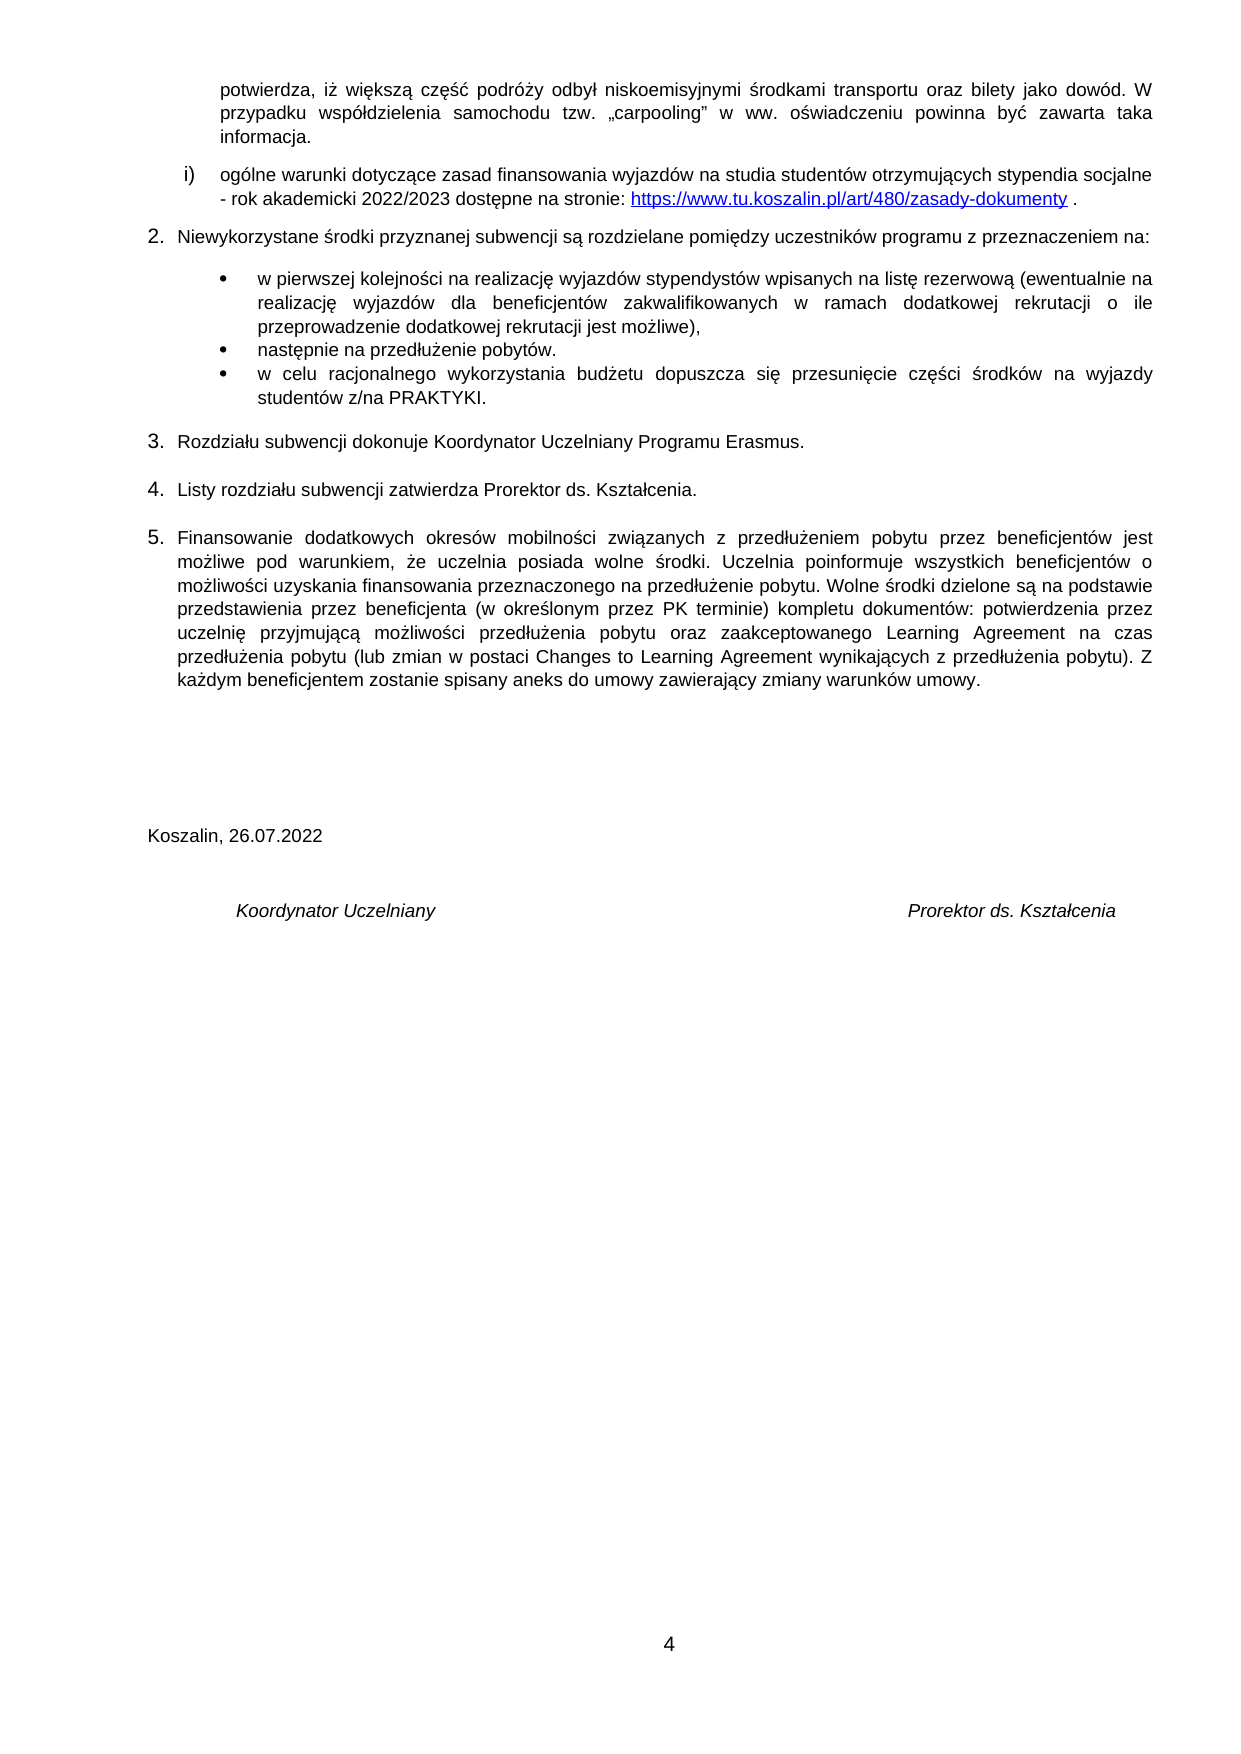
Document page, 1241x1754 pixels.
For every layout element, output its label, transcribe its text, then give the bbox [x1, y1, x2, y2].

list w celu racjonalnego wykorzystania budżetu dopuszcza się przesunięcie części środków na wyjazdy studentów z/na PRAKTYKI. [220, 363, 1153, 408]
list ogólne warunki dotyczące zasad finansowania wyjazdów na studia studentów otrzymujących stypendia socjalne - rok akademicki 2022/2023 dostępne na stronie: https://www.tu.koszalin.pl/art/480/zasady-dokumenty . [183, 162, 1153, 209]
list następnie na przedłużenie pobytów. [220, 339, 1153, 361]
list Listy rozdziału subwencji zatwierdza Prorektor ds. Kształcenia. [147, 477, 1153, 501]
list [183, 78, 1153, 147]
list Rozdziału subwencji dokonuje Koordynator Uczelniany Programu Erasmus. [147, 429, 1153, 453]
text Koordynator Uczelniany Prorektor ds. Kształcenia [147, 900, 1153, 922]
text Koszalin, 26.07.2022 [147, 825, 1153, 847]
list w pierwszej kolejności na realizację wyjazdów stypendystów wpisanych na listę rezerwową (ewentualnie na realizację wyjazdów dla beneficjentów zakwalifikowanych w ramach dodatkowej rekrutacji o ile przeprowadzenie dodatkowej rekrutacji jest możliwe), [220, 268, 1153, 337]
list Niewykorzystane środki przyznanej subwencji są rozdzielane pomiędzy uczestników programu z przeznaczeniem na: [147, 223, 1153, 247]
list Finansowanie dodatkowych okresów mobilności związanych z przedłużeniem pobytu przez beneficjentów jest możliwe pod warunkiem, że uczelnia posiada wolne środki. Uczelnia poinformuje wszystkich beneficjentów o możliwości uzyskania finansowania przeznaczonego na przedłużenie pobytu. Wolne środki dzielone są na podstawie przedstawienia przez beneficjenta (w określonym przez PK terminie) kompletu dokumentów: potwierdzenia przez uczelnię przyjmującą możliwości przedłużenia pobytu oraz zaakceptowanego Learning Agreement na czas przedłużenia pobytu (lub zmian w postaci Changes to Learning Agreement wynikających z przedłużenia pobytu). Z każdym beneficjentem zostanie spisany aneks do umowy zawierający zmiany warunków umowy. [147, 525, 1153, 691]
